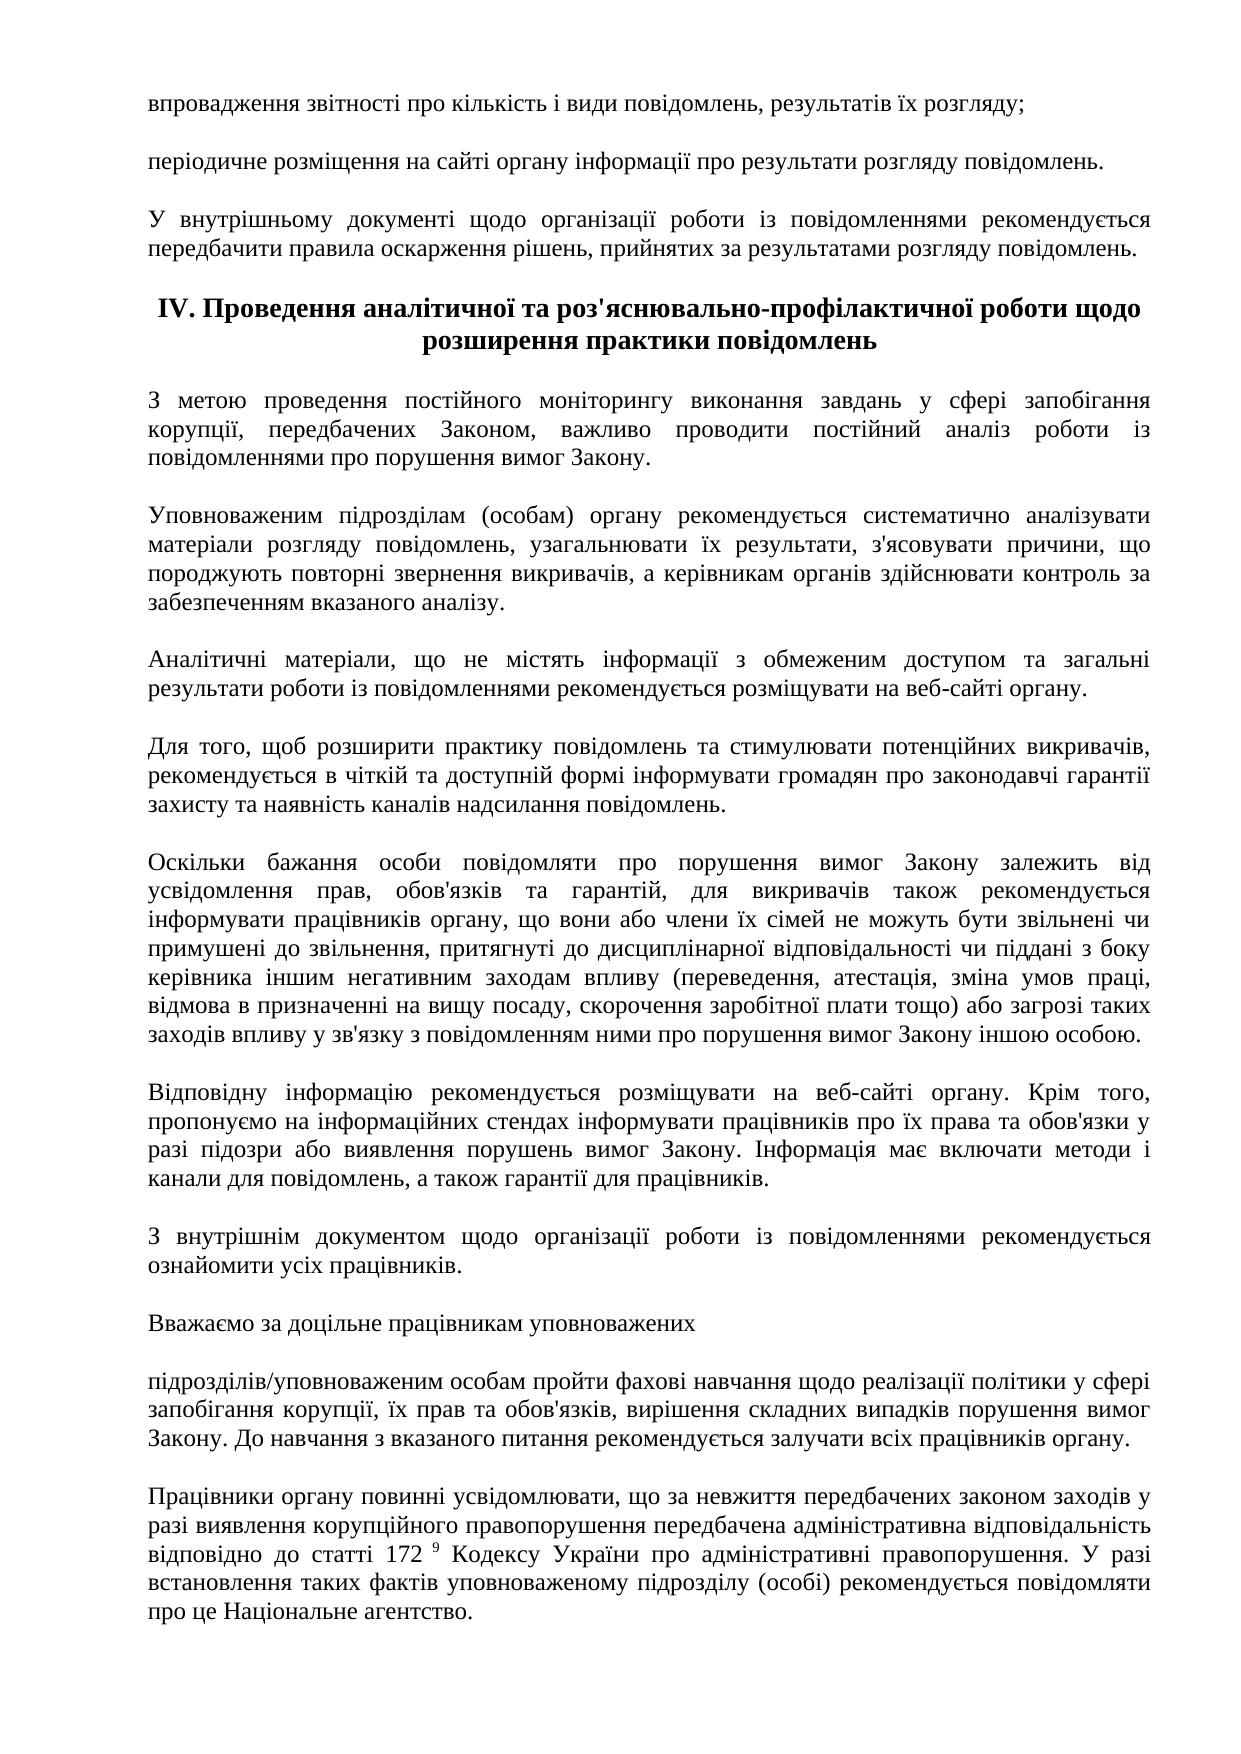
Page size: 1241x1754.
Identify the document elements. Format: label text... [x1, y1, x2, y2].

text підрозділів/уповноваженим особам пройти фахові навчання щодо реалізації політики у сфері запобігання корупції, їх прав та обов'язків, вирішення складних випадків порушення вимог Закону. До навчання з вказаного питання рекомендується залучати всіх працівників органу. [148, 1366, 1152, 1452]
text Для того, щоб розширити практику повідомлень та стимулювати потенційних викривачів, рекомендується в чіткій та доступній формі інформувати громадян про законодавчі гарантії захисту та наявність каналів надсилання повідомлень. [148, 731, 1152, 817]
text У внутрішньому документі щодо організації роботи із повідомленнями рекомендується передбачити правила оскарження рішень, прийнятих за результатами розгляду повідомлень. [148, 204, 1152, 262]
text Аналітичні матеріали, що не містять інформації з обмеженим доступом та загальні результати роботи із повідомленнями рекомендується розміщувати на веб-сайті органу. [148, 644, 1152, 702]
text Уповноваженим підрозділам (особам) органу рекомендується систематично аналізувати матеріали розгляду повідомлень, узагальнювати їх результати, з'ясовувати причини, що породжують повторні звернення викривачів, а керівникам органів здійснювати контроль за забезпеченням вказаного аналізу. [148, 500, 1152, 615]
text впровадження звітності про кількість і види повідомлень, результатів їх розгляду; [148, 88, 1152, 117]
text Вважаємо за доцільне працівникам уповноважених [148, 1308, 1152, 1337]
text З внутрішнім документом щодо організації роботи із повідомленнями рекомендується ознайомити усіх працівників. [148, 1221, 1152, 1279]
subtitle IV. Проведення аналітичної та роз'яснювально-профілактичної роботи щодо розширення практики повідомлень [148, 291, 1152, 356]
text Оскільки бажання особи повідомляти про порушення вимог Закону залежить від усвідомлення прав, обов'язків та гарантій, для викривачів також рекомендується інформувати працівників органу, що вони або члени їх сімей не можуть бути звільнені чи примушені до звільнення, притягнуті до дисциплінарної відповідальності чи піддані з боку керівника іншим негативним заходам впливу (переведення, атестація, зміна умов праці, відмова в призначенні на вищу посаду, скорочення заробітної плати тощо) або загрозі таких заходів впливу у зв'язку з повідомленням ними про порушення вимог Закону іншою особою. [148, 847, 1152, 1048]
text Відповідну інформацію рекомендується розміщувати на веб-сайті органу. Крім того, пропонуємо на інформаційних стендах інформувати працівників про їх права та обов'язки у разі підозри або виявлення порушень вимог Закону. Інформація має включати методи і канали для повідомлень, а також гарантії для працівників. [148, 1077, 1152, 1192]
text періодичне розміщення на сайті органу інформації про результати розгляду повідомлень. [148, 146, 1152, 175]
text З метою проведення постійного моніторингу виконання завдань у сфері запобігання корупції, передбачених Законом, важливо проводити постійний аналіз роботи із повідомленнями про порушення вимог Закону. [148, 385, 1152, 471]
text Працівники органу повинні усвідомлювати, що за невжиття передбачених законом заходів у разі виявлення корупційного правопорушення передбачена адміністративна відповідальність відповідно до статті 172 9 Кодексу України про адміністративні правопорушення. У разі встановлення таких фактів уповноваженому підрозділу (особі) рекомендується повідомляти про це Національне агентство. [148, 1481, 1152, 1625]
